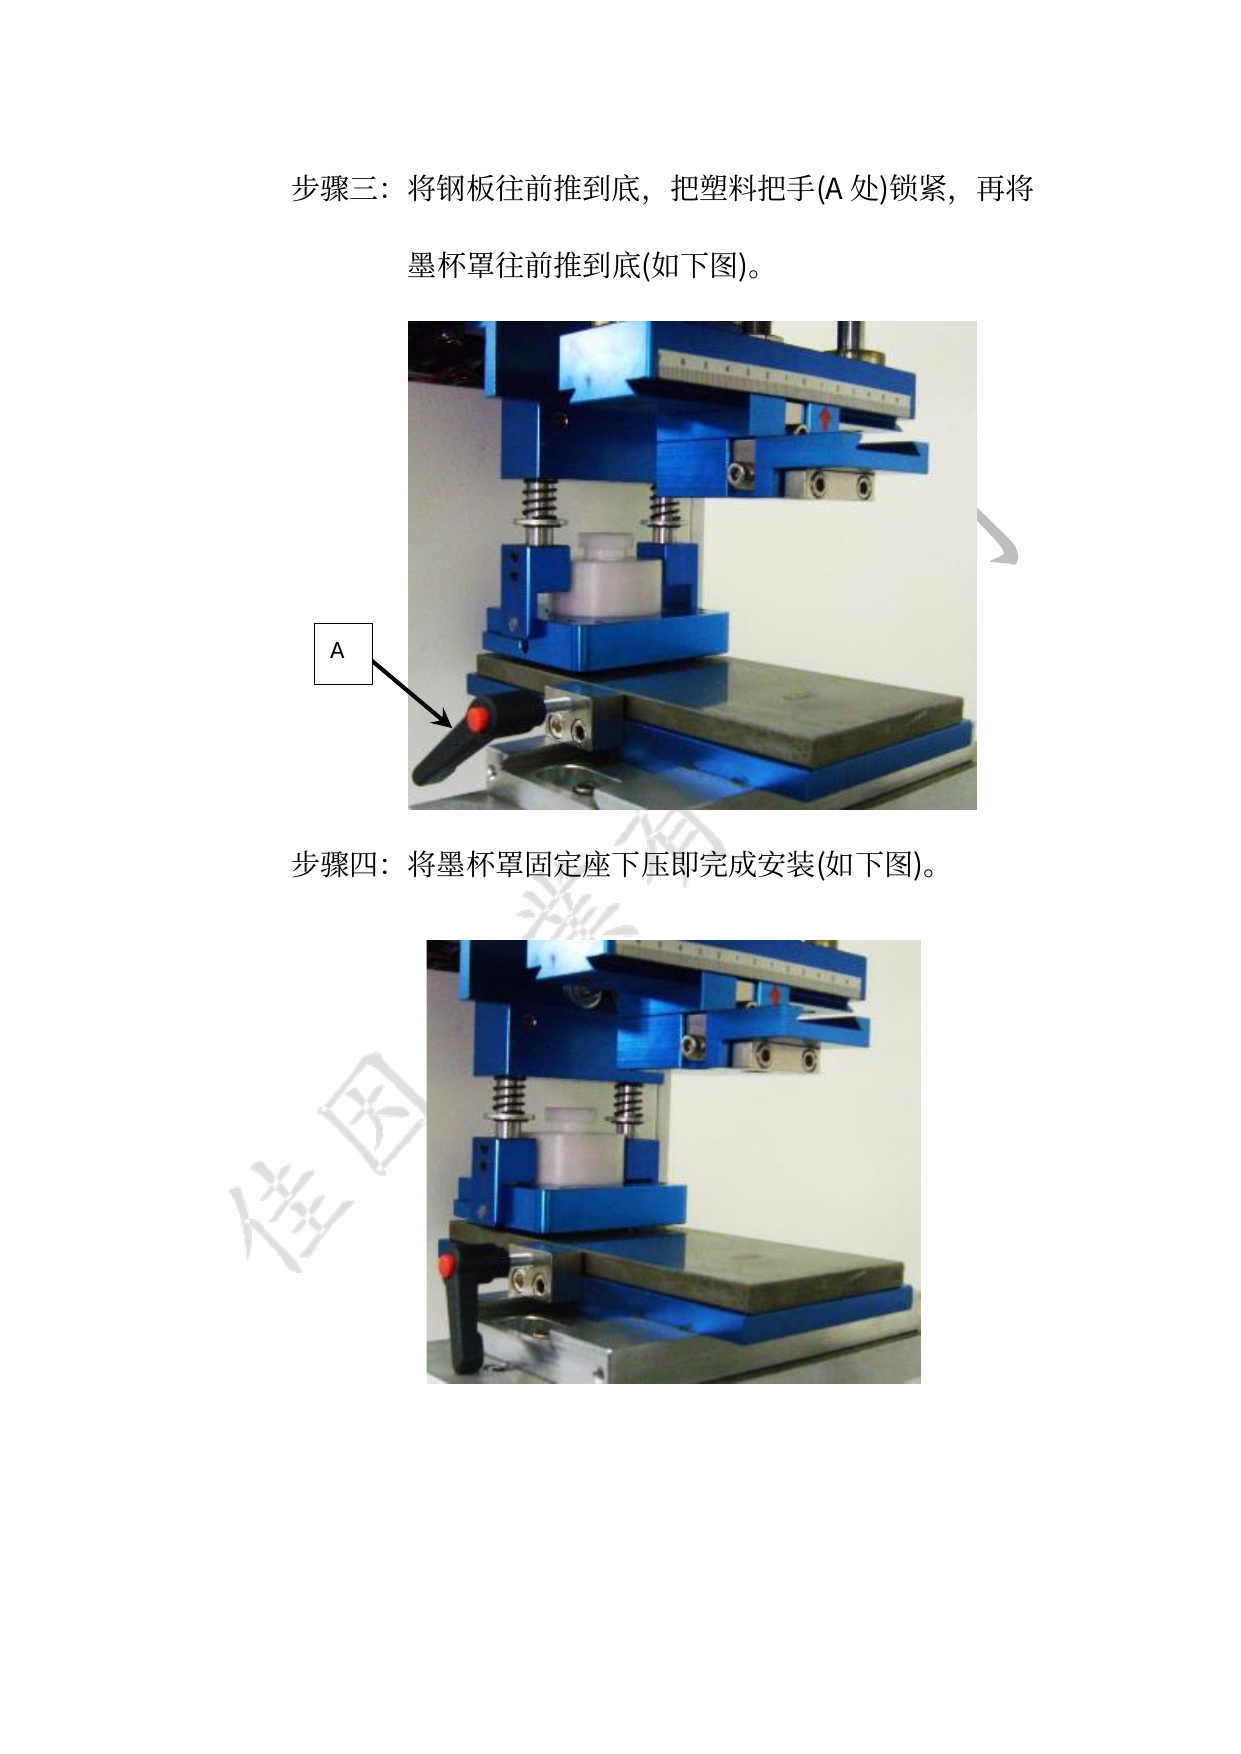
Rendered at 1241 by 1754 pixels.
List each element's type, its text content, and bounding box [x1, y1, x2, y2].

text 步骤三：将钢板往前推到底，把塑料把手(A 处)锁紧，再将墨杯罩往前推到底(如下图)。 [291, 165, 1049, 285]
text 步骤四：将墨杯罩固定座下压即完成安装(如下图)。 [291, 841, 1076, 884]
picture [228, 321, 977, 1384]
